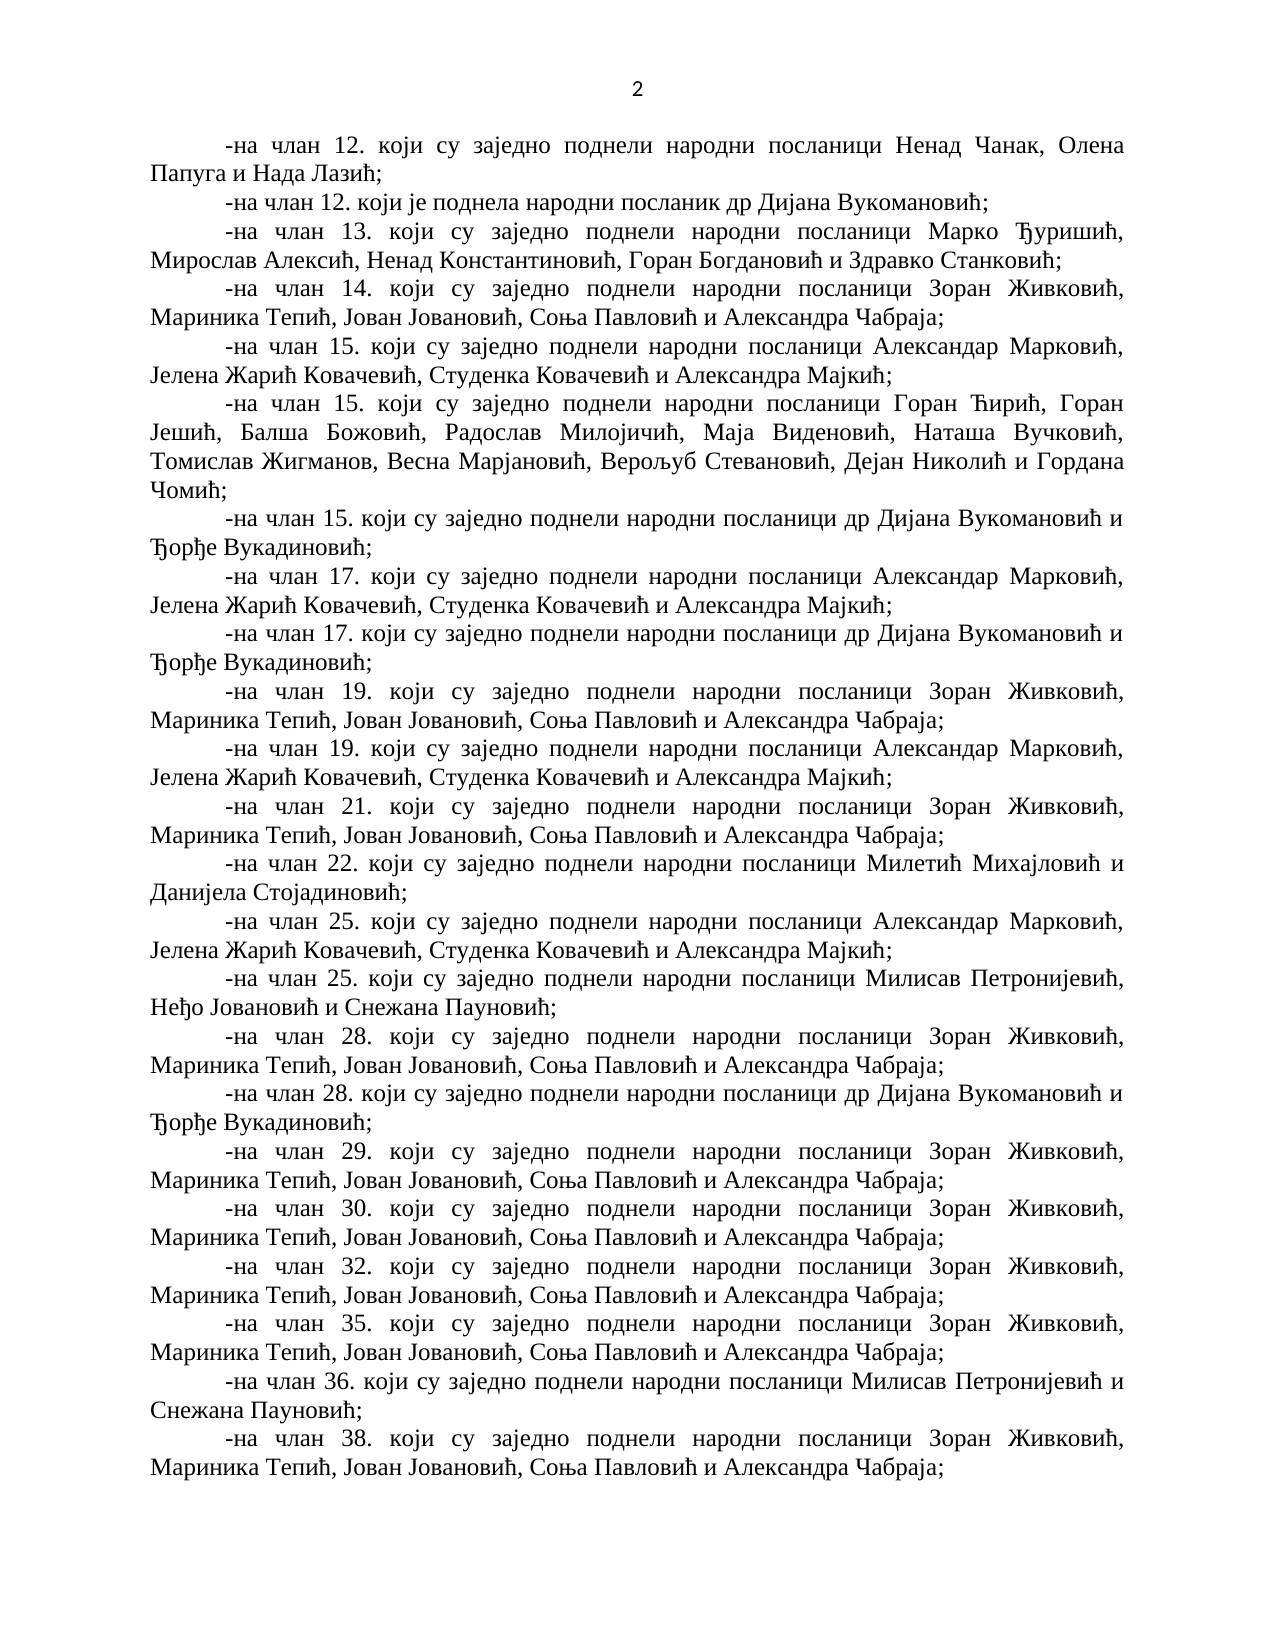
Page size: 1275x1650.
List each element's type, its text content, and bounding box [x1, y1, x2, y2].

text -на члан 35. који су заједно поднели народни посланици Зоран Живковић, Мариника Тепић, Јован Јовановић, Соња Павловић и Александра Чабраја; [150, 1308, 1125, 1366]
text -на члан 32. који су заједно поднели народни посланици Зоран Живковић, Мариника Тепић, Јован Јовановић, Соња Павловић и Александра Чабраја; [150, 1251, 1125, 1308]
text -на члан 25. који су заједно поднели народни посланици Александар Марковић, Јелена Жарић Ковачевић, Студенка Ковачевић и Александра Мајкић; [150, 906, 1125, 963]
text -на члан 36. који су заједно поднели народни посланици Милисав Петронијевић и Снежана Пауновић; [150, 1366, 1125, 1423]
text -на члан 21. који су заједно поднели народни посланици Зоран Живковић, Мариника Тепић, Јован Јовановић, Соња Павловић и Александра Чабраја; [150, 791, 1125, 848]
text -на члан 28. који су заједно поднели народни посланици Зоран Живковић, Мариника Тепић, Јован Јовановић, Соња Павловић и Александра Чабраја; [150, 1021, 1125, 1078]
text -на члан 28. који су заједно поднели народни посланици др Дијана Вукомановић и Ђорђе Вукадиновић; [150, 1078, 1125, 1136]
text -на члан 30. који су заједно поднели народни посланици Зоран Живковић, Мариника Тепић, Јован Јовановић, Соња Павловић и Александра Чабраја; [150, 1193, 1125, 1251]
text -на члан 19. који су заједно поднели народни посланици Зоран Живковић, Мариника Тепић, Јован Јовановић, Соња Павловић и Александра Чабраја; [150, 676, 1125, 733]
text -на члан 12. који је поднела народни посланик др Дијана Вукомановић; [150, 187, 1125, 216]
text -на члан 38. који су заједно поднели народни посланици Зоран Живковић, Мариника Тепић, Јован Јовановић, Соња Павловић и Александра Чабраја; [150, 1423, 1125, 1481]
text -на члан 22. који су заједно поднели народни посланици Милетић Михајловић и Данијела Стојадиновић; [150, 848, 1125, 906]
text -на члан 14. који су заједно поднели народни посланици Зоран Живковић, Мариника Тепић, Јован Јовановић, Соња Павловић и Александра Чабраја; [150, 273, 1125, 331]
text -на члан 15. који су заједно поднели народни посланици Александар Марковић, Јелена Жарић Ковачевић, Студенка Ковачевић и Александра Мајкић; [150, 331, 1125, 388]
text -на члан 19. који су заједно поднели народни посланици Александар Марковић, Јелена Жарић Ковачевић, Студенка Ковачевић и Александра Мајкић; [150, 733, 1125, 791]
text -на члан 15. који су заједно поднели народни посланици др Дијана Вукомановић и Ђорђе Вукадиновић; [150, 503, 1125, 561]
text -на члан 12. који су заједно поднели народни посланици Ненад Чанак, Олена Папуга и Нада Лазић; [150, 130, 1125, 187]
text -на члан 17. који су заједно поднели народни посланици Александар Марковић, Јелена Жарић Ковачевић, Студенка Ковачевић и Александра Мајкић; [150, 561, 1125, 618]
text -на члан 17. који су заједно поднели народни посланици др Дијана Вукомановић и Ђорђе Вукадиновић; [150, 618, 1125, 676]
text -на члан 15. који су заједно поднели народни посланици Горан Ћирић, Горан Јешић, Балша Божовић, Радослав Милојичић, Маја Виденовић, Наташа Вучковић, Томислав Жигманов, Весна Марјановић, Верољуб Стевановић, Дејан Николић и Гордана Чомић; [150, 388, 1125, 503]
text -на члан 25. који су заједно поднели народни посланици Милисав Петронијевић, Неђо Јовановић и Снежана Пауновић; [150, 963, 1125, 1021]
text -на члан 29. који су заједно поднели народни посланици Зоран Живковић, Мариника Тепић, Јован Јовановић, Соња Павловић и Александра Чабраја; [150, 1136, 1125, 1193]
text -на члан 13. који су заједно поднели народни посланици Марко Ђуришић, Мирослав Алексић, Ненад Константиновић, Горан Богдановић и Здравко Станковић; [150, 216, 1125, 273]
